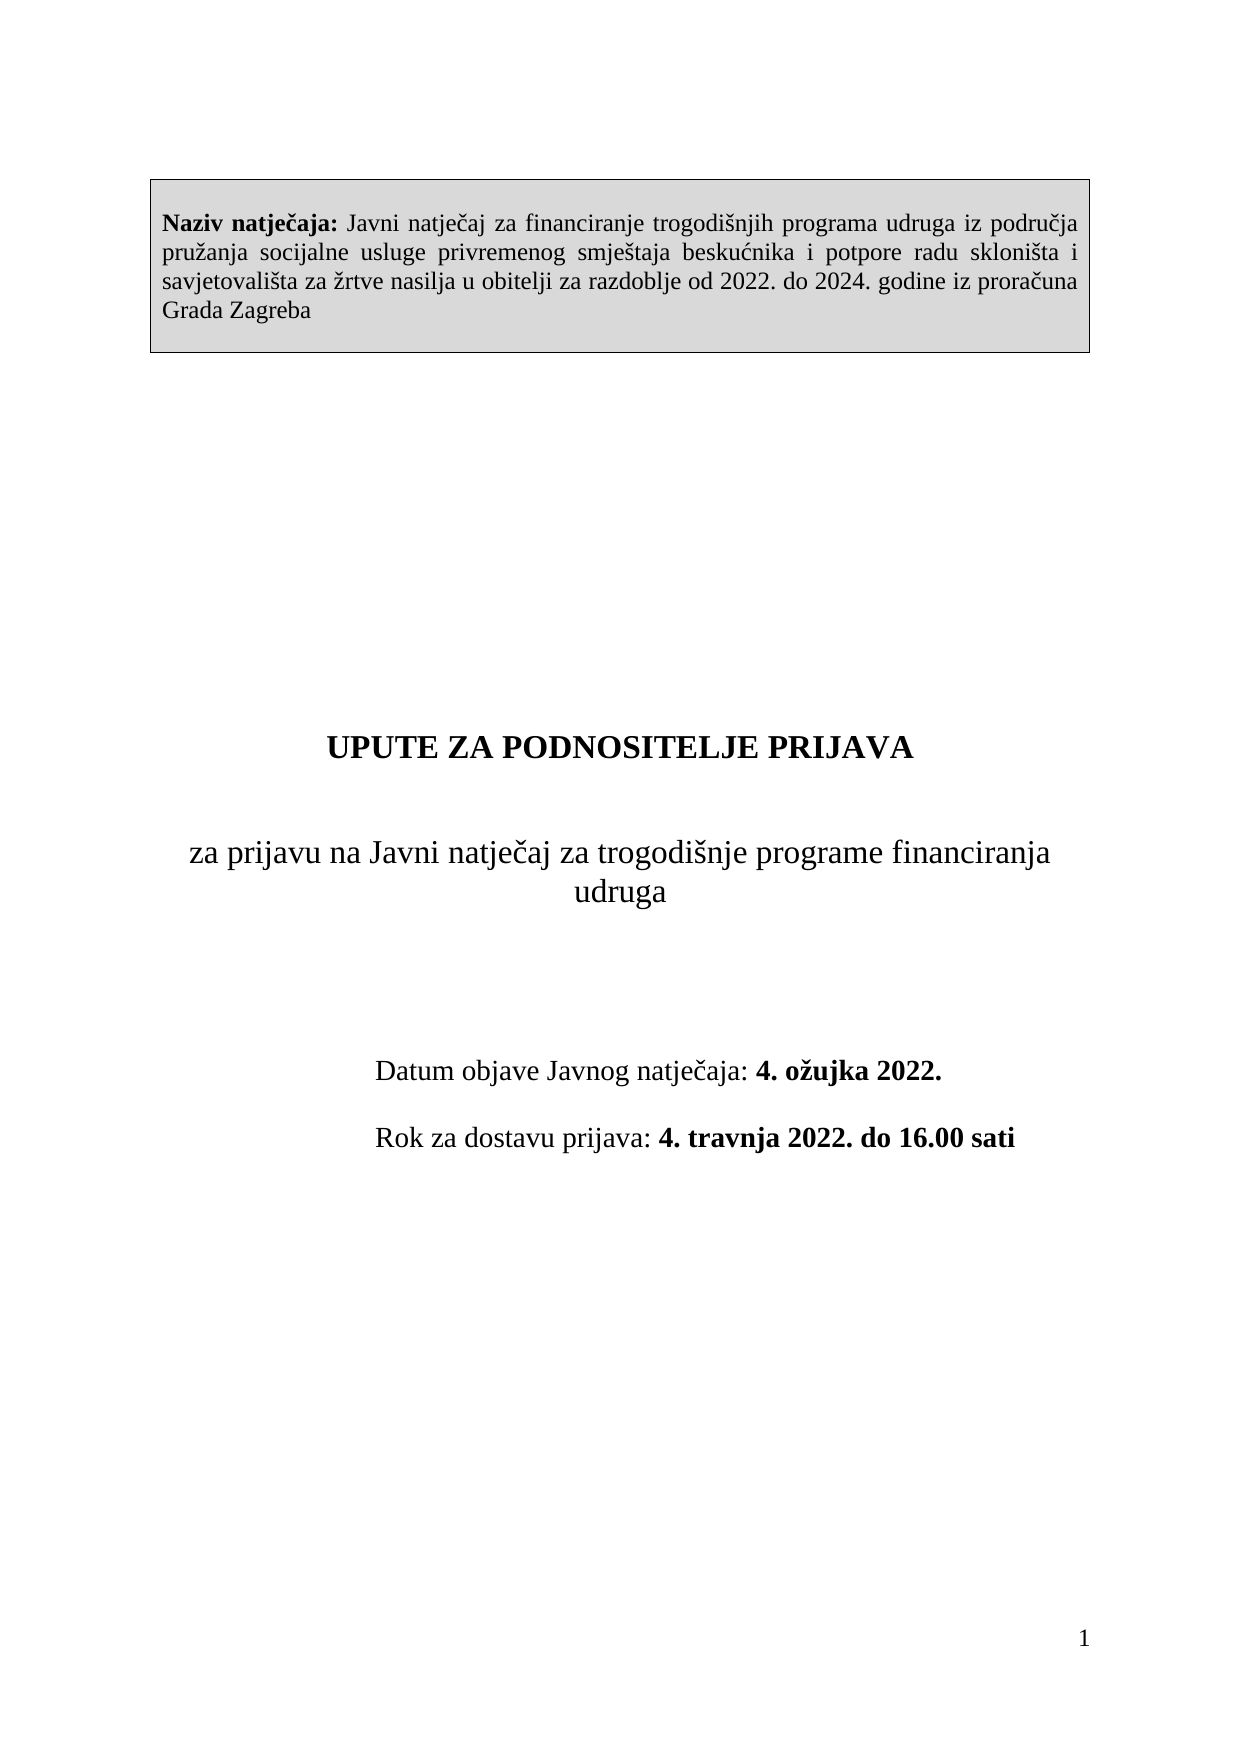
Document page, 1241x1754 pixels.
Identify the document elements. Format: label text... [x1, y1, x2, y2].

text Datum objave Javnog natječaja: 4. ožujka 2022. [300, 1053, 1090, 1086]
text Rok za dostavu prijava: 4. travnja 2022. do 16.00 sati [300, 1120, 1090, 1153]
text UPUTE ZA PODNOSITELJE PRIJAVA [150, 727, 1090, 765]
table_header Naziv natječaja: Javni natječaj za financiranje trogodišnjih programa udruga iz područja pružanja socijalne usluge privremenog smještaja beskućnika i potpore radu skloništa i savjetovališta za žrtve nasilja u obitelji za razdoblje od 2022. do 2024. godine iz proračuna Grada Zagreba [151, 180, 1089, 352]
text za prijavu na Javni natječaj za trogodišnje programe financiranja udruga [150, 832, 1090, 909]
